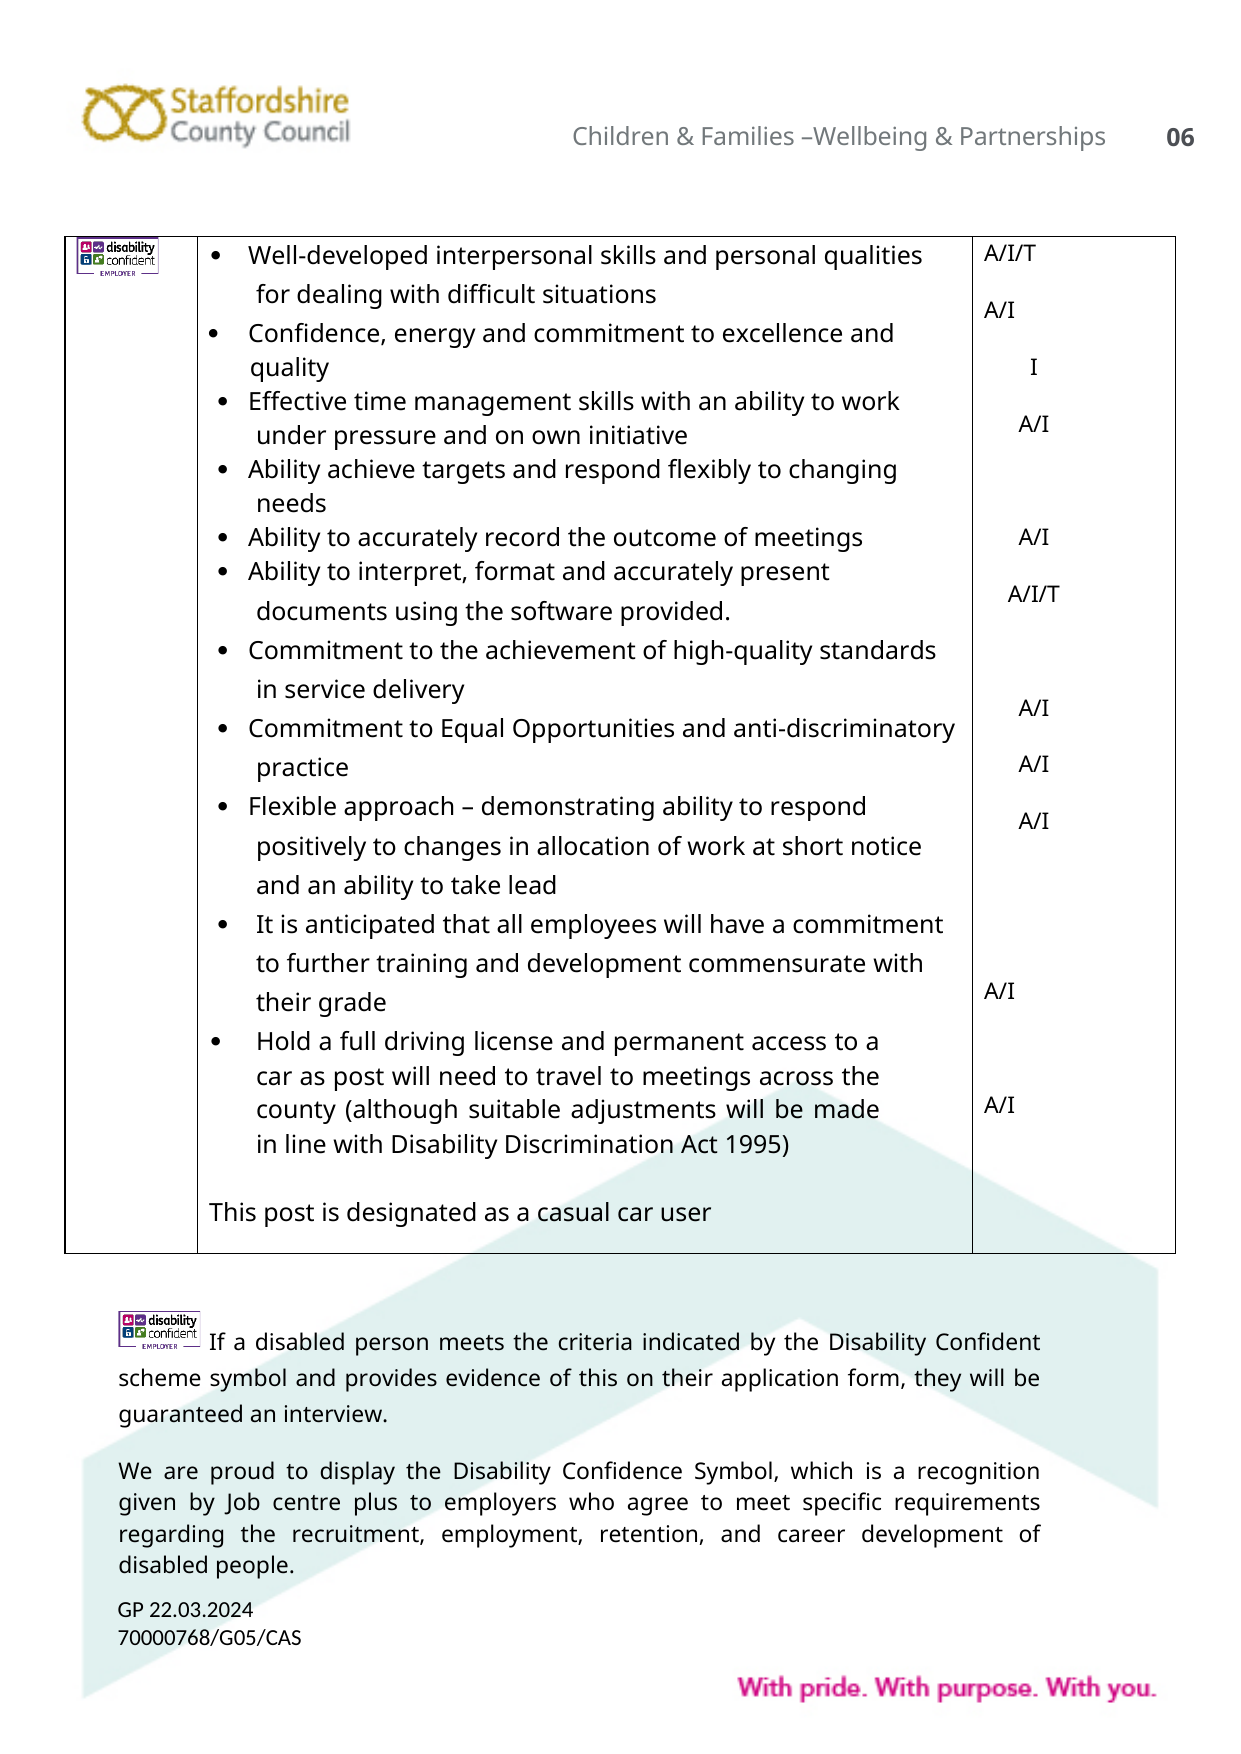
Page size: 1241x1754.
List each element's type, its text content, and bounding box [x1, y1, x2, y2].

text We are proud to display the Disability Confidence Symbol, which is a recognition given by Job centre plus to employers who agree to meet specific requirements regarding the recruitment, employment, retention, and career development of disabled people. [118, 1455, 1042, 1580]
table_cell [66, 237, 197, 1253]
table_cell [973, 237, 1175, 1253]
text If a disabled person meets the criteria indicated by the Disability Confident scheme symbol and provides evidence of this on their application form, they will be guaranteed an interview. [118, 1311, 1042, 1429]
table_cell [198, 237, 972, 1253]
picture [1, 3, 1240, 1754]
